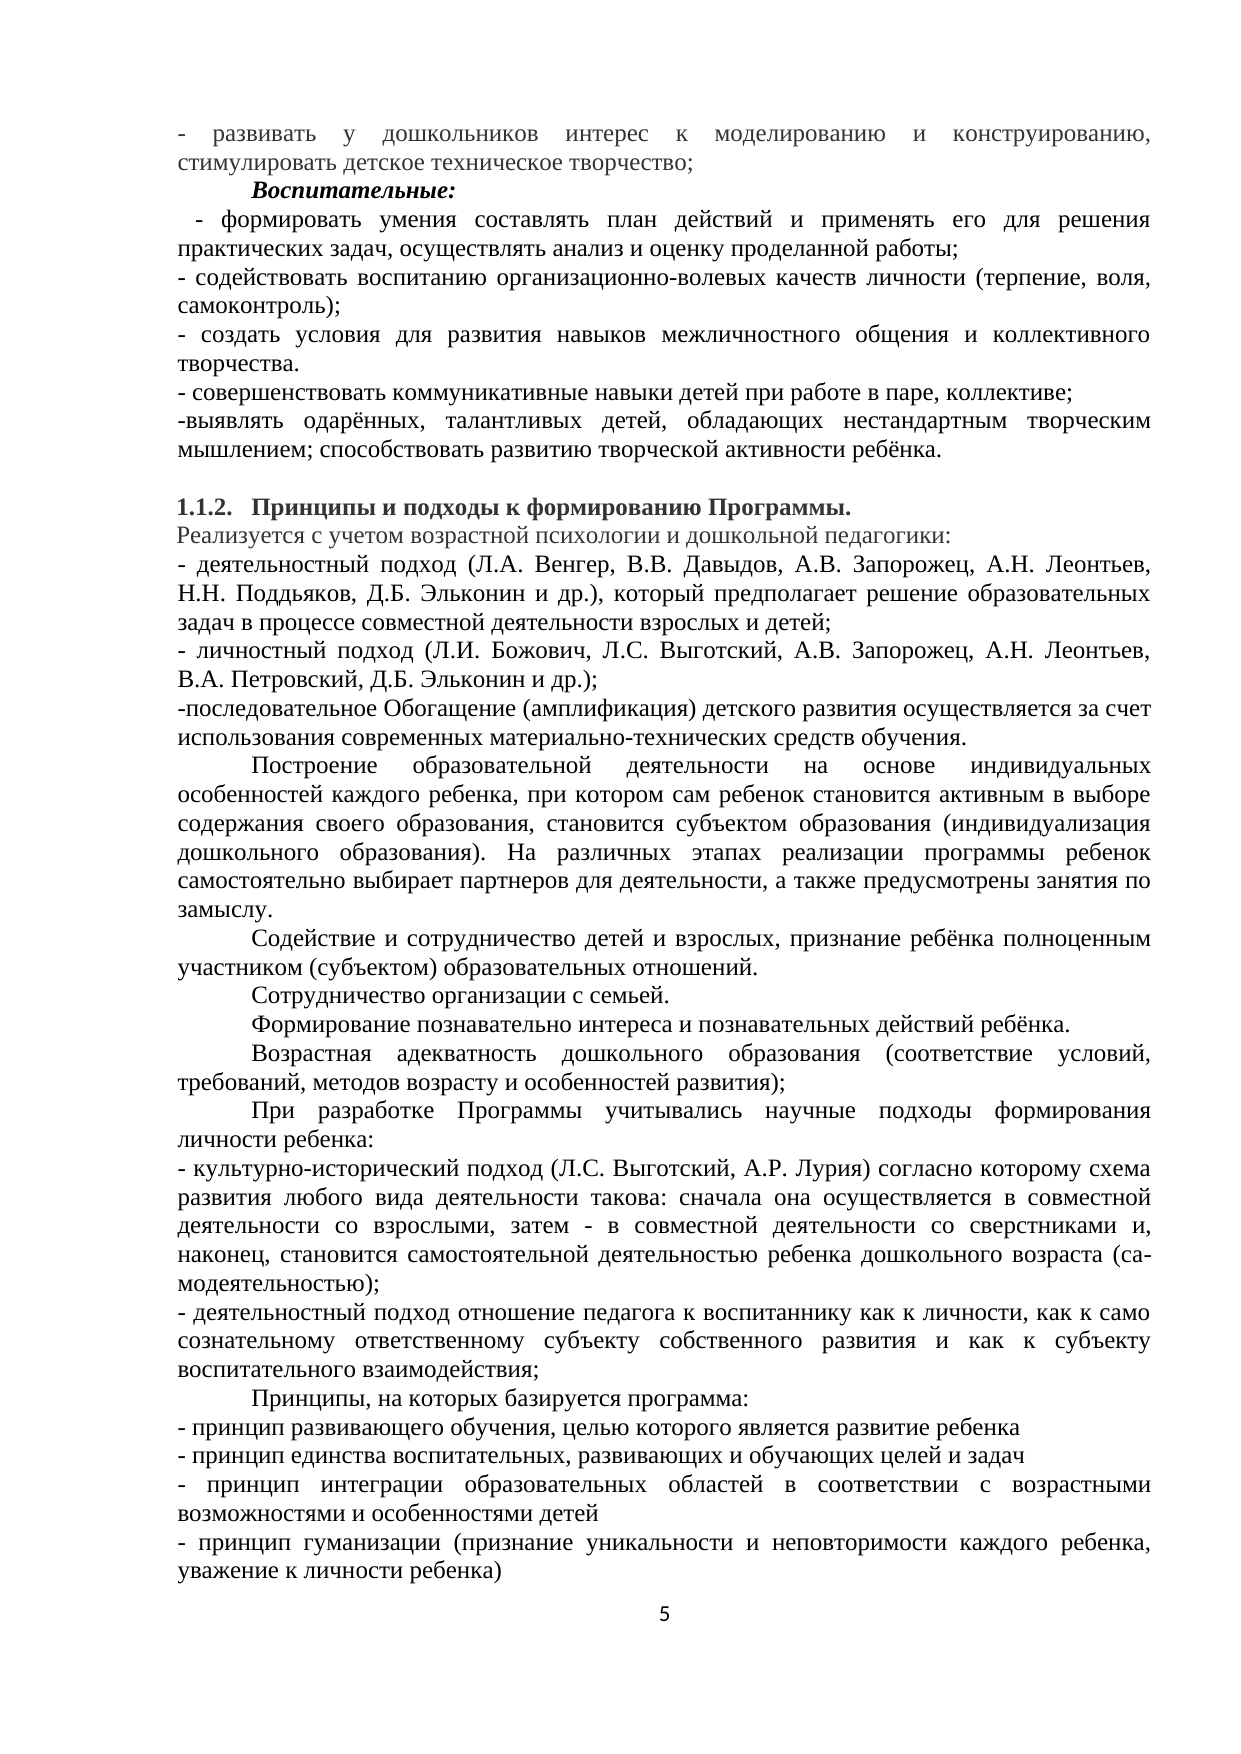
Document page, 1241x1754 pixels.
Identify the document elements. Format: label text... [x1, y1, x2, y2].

text - развивать у дошкольников интерес к моделированию и конструированию, стимулировать детское техническое творчество; [177, 118, 1152, 176]
text Сотрудничество организации с семьей. [177, 981, 1152, 1009]
text - личностный подход (Л.И. Божович, Л.С. Выготский, А.В. Запорожец, А.Н. Леонтьев, В.А. Петровский, Д.Б. Эльконин и др.); [177, 636, 1152, 693]
text -выявлять одарённых, талантливых детей, обладающих нестандартным творческим мышлением; способствовать развитию творческой активности ребёнка. [177, 406, 1152, 463]
text Содействие и сотрудничество детей и взрослых, признание ребёнка полноценным участником (субъектом) образовательных отношений. [177, 923, 1152, 981]
text Воспитательные: [177, 176, 1152, 204]
text - принцип гуманизации (признание уникальности и неповторимости каждого ребенка, уважение к личности ребенка) [177, 1527, 1152, 1584]
text - принцип интеграции образовательных областей в соответствии с возрастными возможностями и особенностями детей [177, 1469, 1152, 1527]
text - содействовать воспитанию организационно-волевых качеств личности (терпение, воля, самоконтроль); [177, 262, 1152, 319]
text Принципы, на которых базируется программа: [177, 1383, 1152, 1412]
text - деятельностный подход отношение педагога к воспитаннику как к личности, как к само сознательному ответственному субъекту собственного развития и как к субъекту воспитательного взаимодействия; [177, 1297, 1152, 1383]
text - совершенствовать коммуникативные навыки детей при работе в паре, коллективе; [177, 377, 1152, 406]
list Принципы и подходы к формированию Программы. [176, 492, 1152, 521]
text - формировать умения составлять план действий и применять его для решения практических задач, осуществлять анализ и оценку проделанной работы; [177, 204, 1152, 262]
text При разработке Программы учитывались научные подходы формирования личности ребенка: [177, 1096, 1152, 1153]
text Реализуется с учетом возрастной психологии и дошкольной педагогики: [176, 521, 1152, 549]
text Возрастная адекватность дошкольного образования (соответствие условий, требований, методов возрасту и особенностей развития); [177, 1038, 1152, 1096]
text - принцип единства воспитательных, развивающих и обучающих целей и задач [177, 1441, 1152, 1469]
text Формирование познавательно интереса и познавательных действий ребёнка. [177, 1009, 1152, 1038]
text -последовательное Обогащение (амплификация) детского развития осуществляется за счет использования современных материально-технических средств обучения. [177, 693, 1152, 751]
text - создать условия для развития навыков межличностного общения и коллективного творчества. [177, 319, 1152, 377]
text - принцип развивающего обучения, целью которого является развитие ребенка [177, 1412, 1152, 1441]
text Построение образовательной деятельности на основе индивидуальных особенностей каждого ребенка, при котором сам ребенок становится активным в выборе содержания своего образования, становится субъектом образования (индивидуализация дошкольного образования). На различных этапах реализации программы ребенок самостоятельно выбирает партнеров для деятельности, а также предусмотрены занятия по замыслу. [177, 751, 1152, 923]
text - деятельностный подход (Л.А. Венгер, В.В. Давыдов, А.В. Запорожец, А.Н. Леонтьев, Н.Н. Поддьяков, Д.Б. Эльконин и др.), который предполагает решение образовательных задач в процессе совместной деятельности взрослых и детей; [177, 549, 1152, 636]
text - культурно-исторический подход (Л.С. Выготский, А.Р. Лурия) согласно которому схема развития любого вида деятельности такова: сначала она осуществляется в совместной деятельности со взрослыми, затем - в совместной деятельности со сверстниками и, наконец, становится самостоятельной деятельностью ребенка дошкольного возраста (самодеятельностью); [177, 1153, 1152, 1297]
